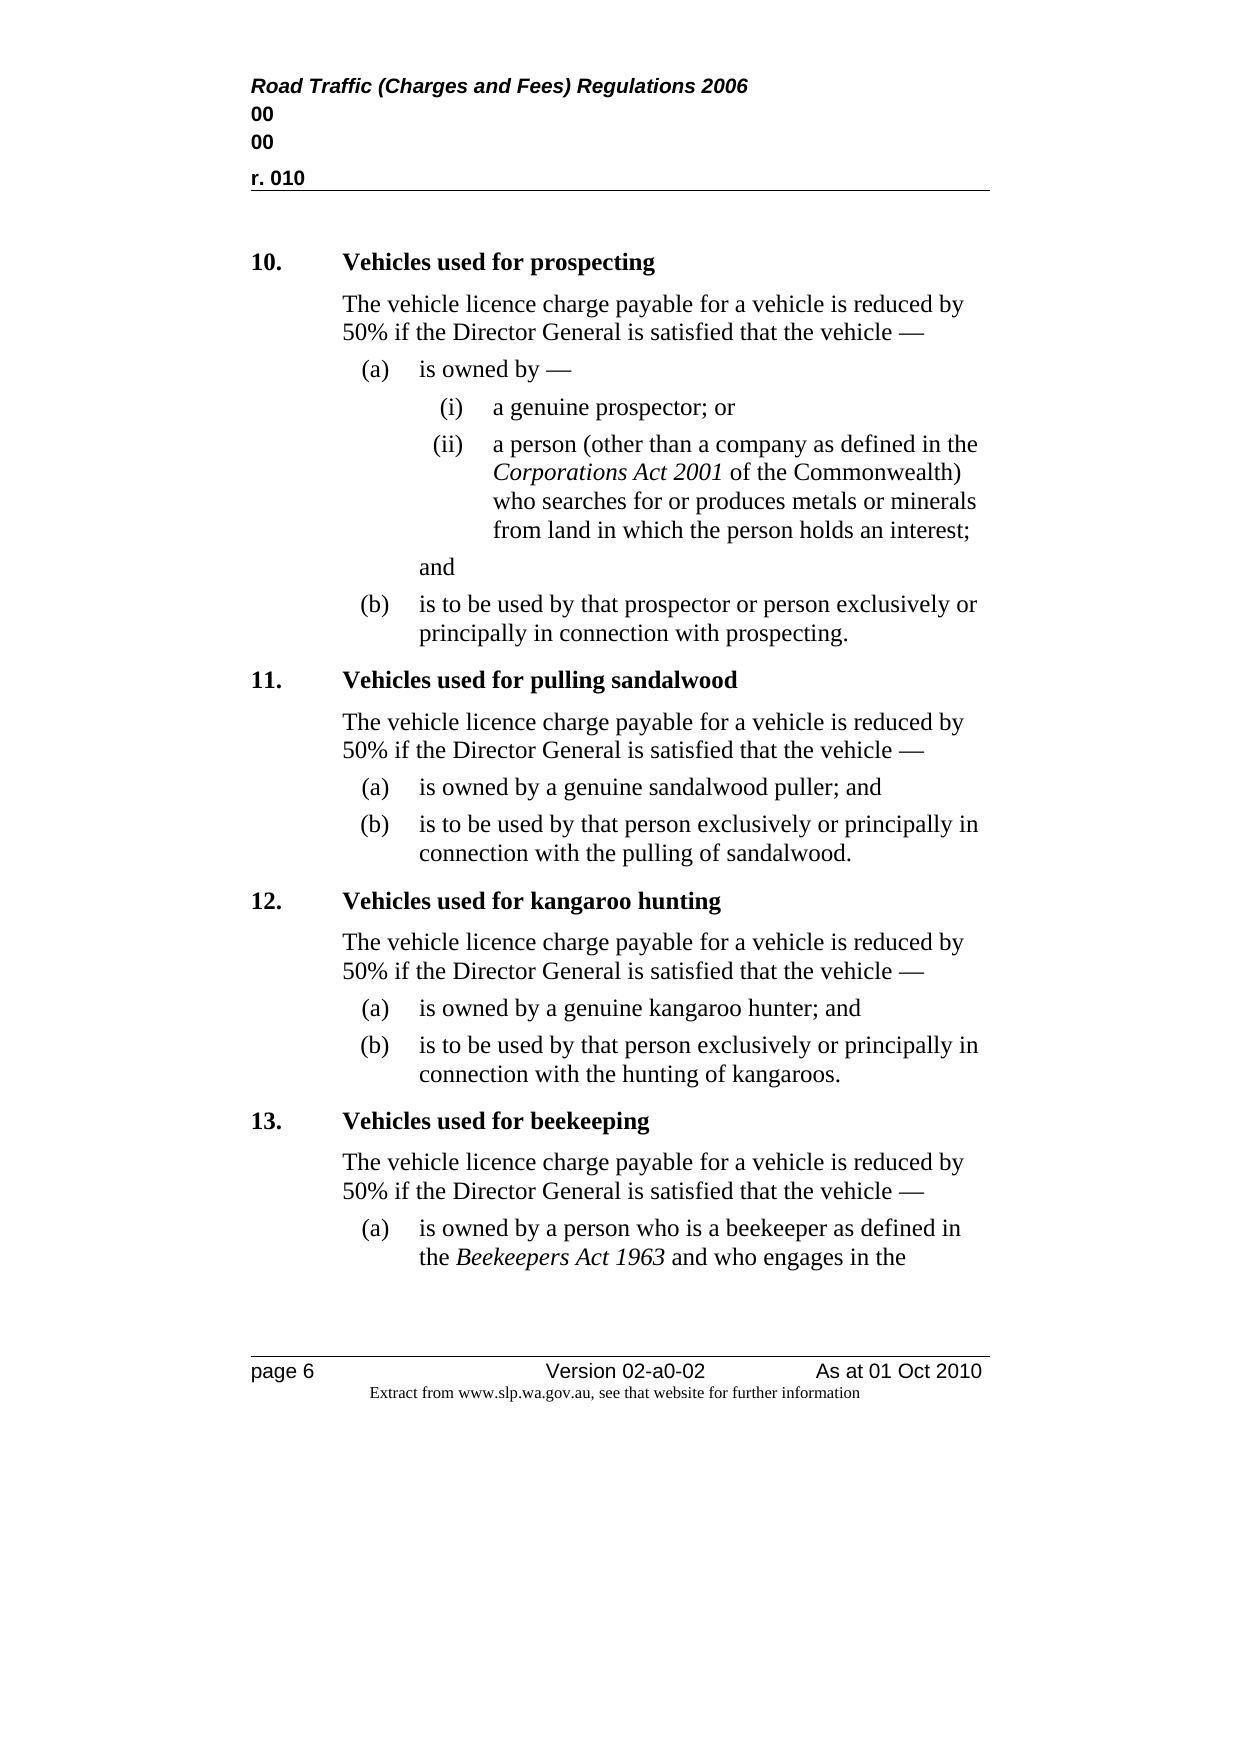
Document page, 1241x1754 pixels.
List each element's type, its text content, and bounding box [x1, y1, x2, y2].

text (a) is owned by a genuine kangaroo hunter; and [251, 993, 990, 1022]
text The vehicle licence charge payable for a vehicle is reduced by 50% if the Director General is satisfied that the vehicle — [251, 1147, 990, 1205]
text and [251, 552, 990, 581]
text (b) is to be used by that prospector or person exclusively or principally in connection with prospecting. [251, 589, 990, 647]
text The vehicle licence charge payable for a vehicle is reduced by 50% if the Director General is satisfied that the vehicle — [251, 707, 990, 764]
subtitle 13. Vehicles used for beekeeping [251, 1106, 990, 1135]
text The vehicle licence charge payable for a vehicle is reduced by 50% if the Director General is satisfied that the vehicle — [251, 289, 990, 346]
text (a) is owned by — [251, 354, 990, 383]
text (b) is to be used by that person exclusively or principally in connection with the pulling of sandalwood. [251, 809, 990, 867]
text (b) is to be used by that person exclusively or principally in connection with the hunting of kangaroos. [251, 1030, 990, 1087]
text (i) a genuine prospector; or [251, 392, 990, 420]
text (a) is owned by a genuine sandalwood puller; and [251, 772, 990, 801]
subtitle 10. Vehicles used for prospecting [251, 247, 990, 276]
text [251, 1213, 990, 1271]
text (ii) a person (other than a company as defined in the Corporations Act 2001 of the Commonwealth) who searches for or produces metals or minerals from land in which the person holds an interest; [251, 429, 990, 544]
text The vehicle licence charge payable for a vehicle is reduced by 50% if the Director General is satisfied that the vehicle — [251, 927, 990, 984]
subtitle 11. Vehicles used for pulling sandalwood [251, 665, 990, 694]
subtitle 12. Vehicles used for kangaroo hunting [251, 886, 990, 914]
